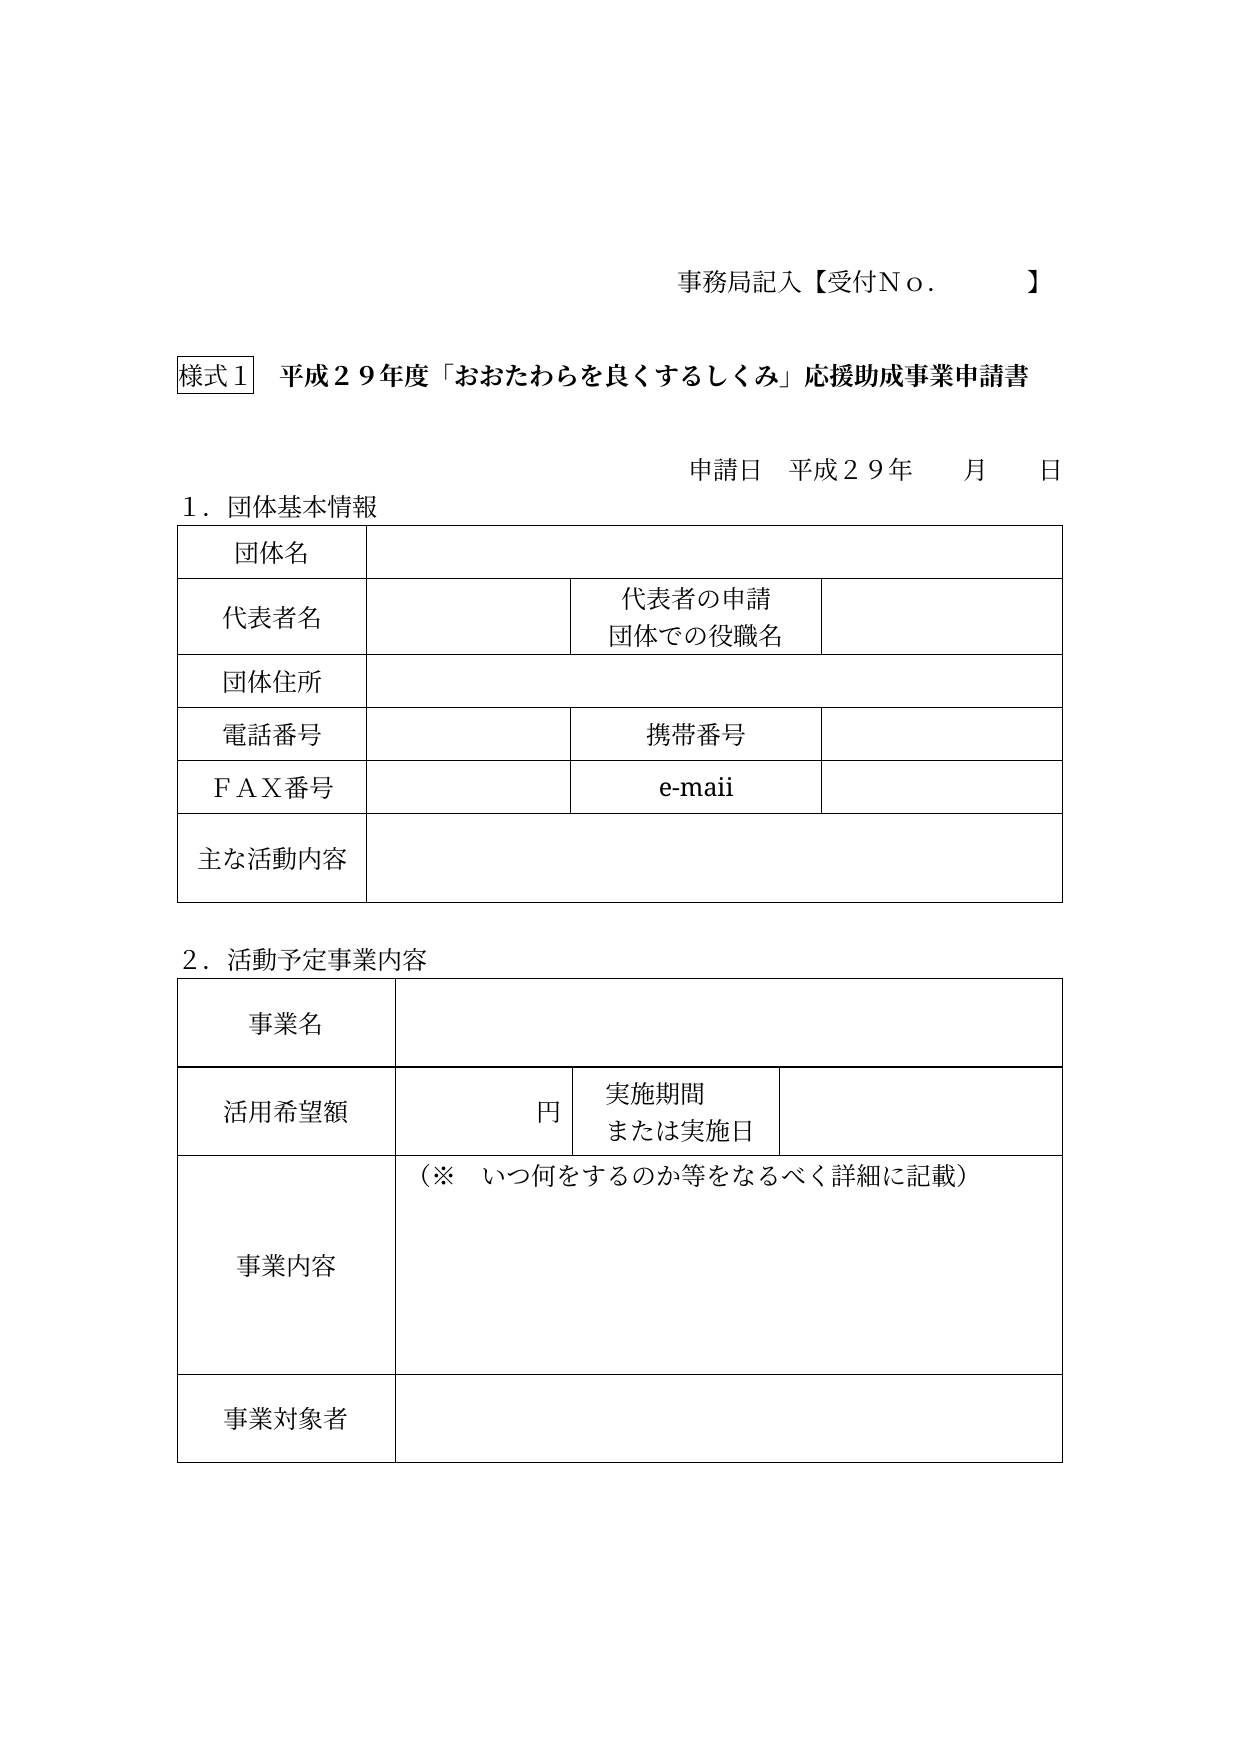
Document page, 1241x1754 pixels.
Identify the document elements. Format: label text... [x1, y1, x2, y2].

text ２．活動予定事業内容 [177, 940, 1063, 978]
table_header 団体名 [178, 526, 366, 578]
table_cell 事業対象者 [178, 1375, 395, 1462]
text 様式１ 平成２９年度「おおたわらを良くするしくみ」応援助成事業申請書 [177, 337, 1063, 412]
text １．団体基本情報 [177, 487, 1063, 525]
table_cell 主な活動内容 [178, 814, 366, 902]
table_cell 活用希望額 [178, 1068, 395, 1155]
table_cell 事業内容 [178, 1156, 395, 1373]
table_cell [822, 761, 1062, 813]
table_cell [396, 1375, 1062, 1462]
table_cell 円 [396, 1068, 572, 1155]
table_cell 携帯番号 [571, 708, 821, 760]
table_header 事業名 [178, 979, 395, 1066]
table_cell （※ いつ何をするのか等をなるべく詳細に記載） [396, 1156, 1062, 1373]
table_cell 団体住所 [178, 655, 366, 707]
table_cell [367, 655, 1062, 707]
text 申請日 平成２９年 月 日 [177, 450, 1063, 487]
table_cell [367, 814, 1062, 902]
text 事務局記入【受付Ｎｏ． 】 [177, 262, 1063, 300]
table_cell 電話番号 [178, 708, 366, 760]
table_cell [367, 761, 570, 813]
table_cell [822, 579, 1062, 654]
table_cell 実施期間 または実施日 [573, 1068, 779, 1155]
table_header [367, 526, 1062, 578]
table_cell 代表者の申請 団体での役職名 [571, 579, 821, 654]
table_header [396, 979, 1062, 1066]
table_cell 代表者名 [178, 579, 366, 654]
table_cell [822, 708, 1062, 760]
table_cell [367, 708, 570, 760]
table_cell e-maii [571, 761, 821, 813]
table_cell [367, 579, 570, 654]
table_cell [780, 1068, 1062, 1155]
table_cell ＦＡＸ番号 [178, 761, 366, 813]
